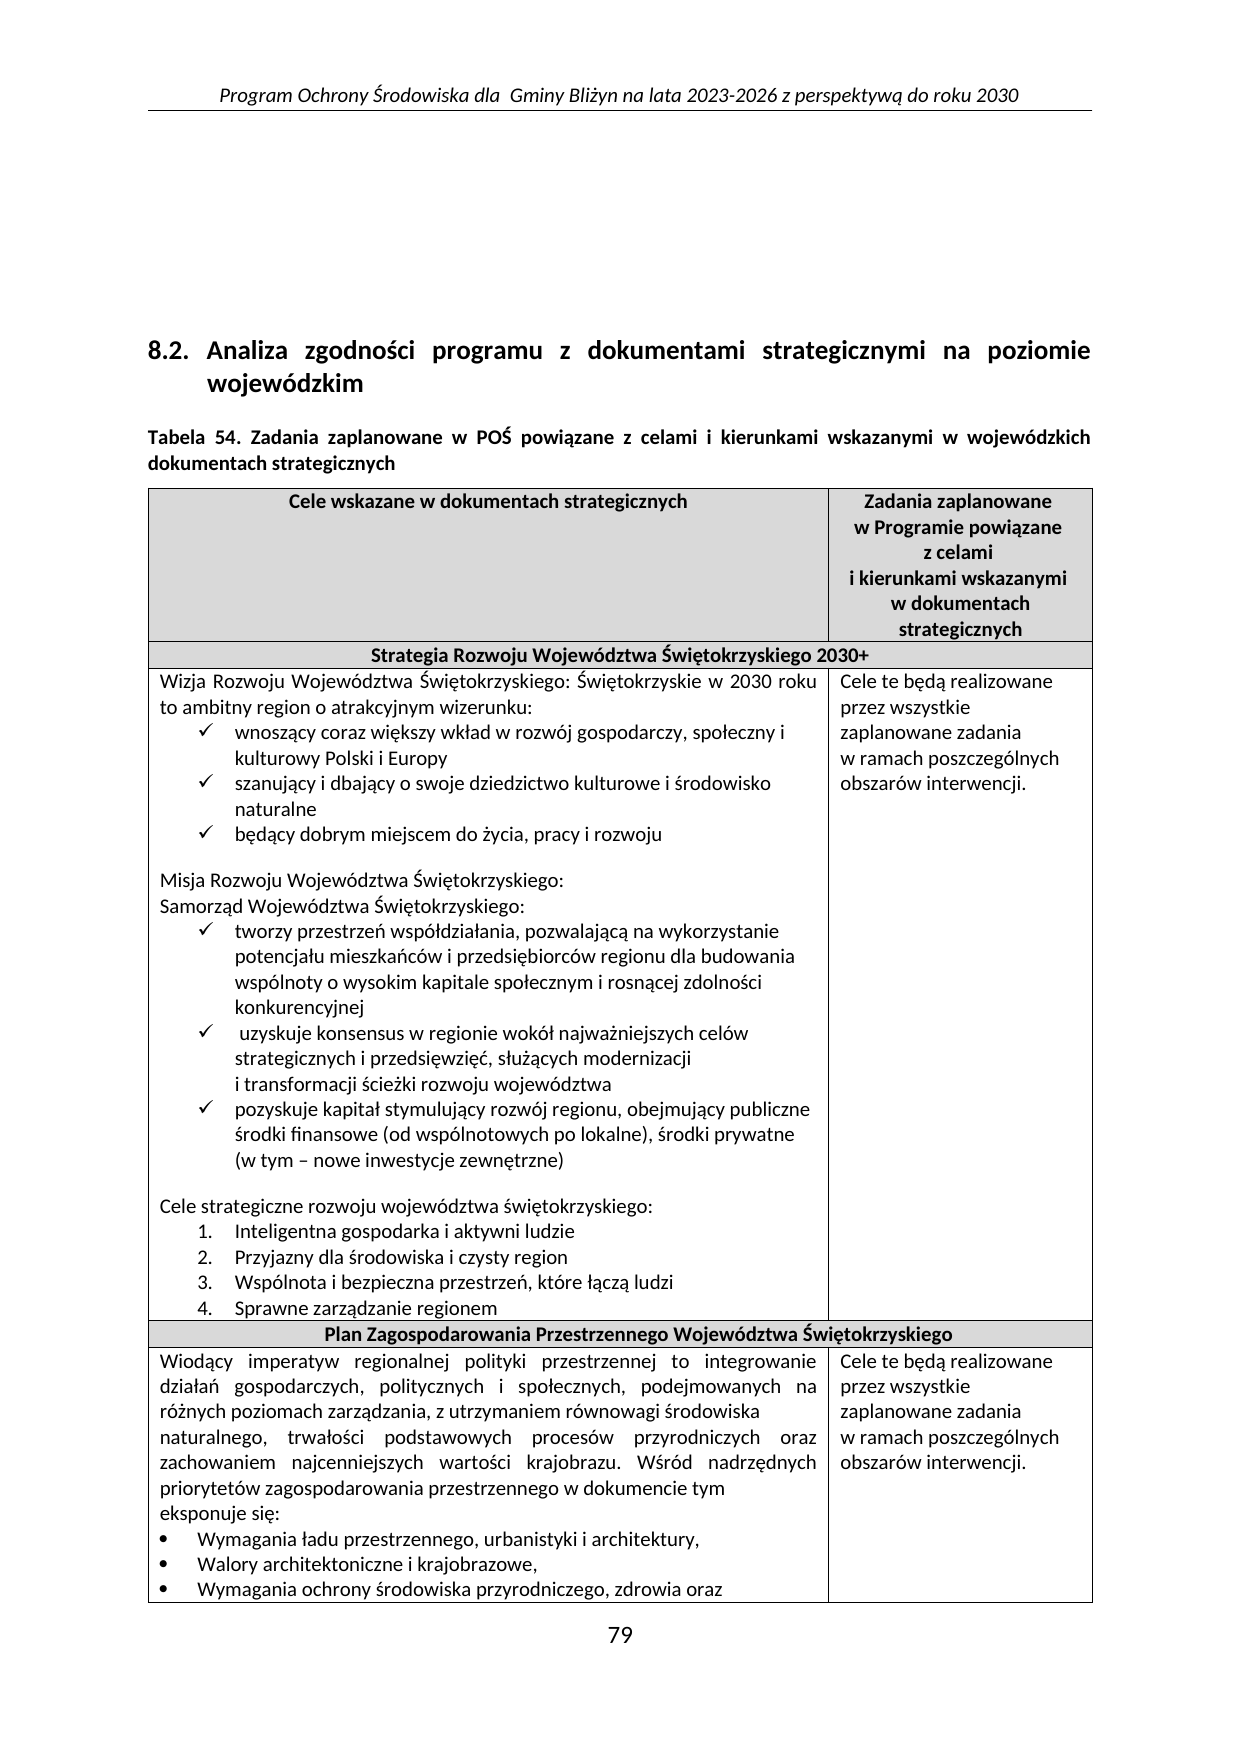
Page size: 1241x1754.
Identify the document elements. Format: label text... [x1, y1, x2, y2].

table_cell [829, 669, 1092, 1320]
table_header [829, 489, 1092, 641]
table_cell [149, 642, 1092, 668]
text Tabela 54. Zadania zaplanowane w POŚ powiązane z celami i kierunkami wskazanymi w wojewódzkich dokumentach strategicznych [148, 424, 1092, 475]
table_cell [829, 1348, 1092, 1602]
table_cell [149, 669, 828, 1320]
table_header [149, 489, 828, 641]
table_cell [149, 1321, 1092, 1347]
subtitle 8.2. Analiza zgodności programu z dokumentami strategicznymi na poziomie wojewódzkim [148, 333, 1092, 399]
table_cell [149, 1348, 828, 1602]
